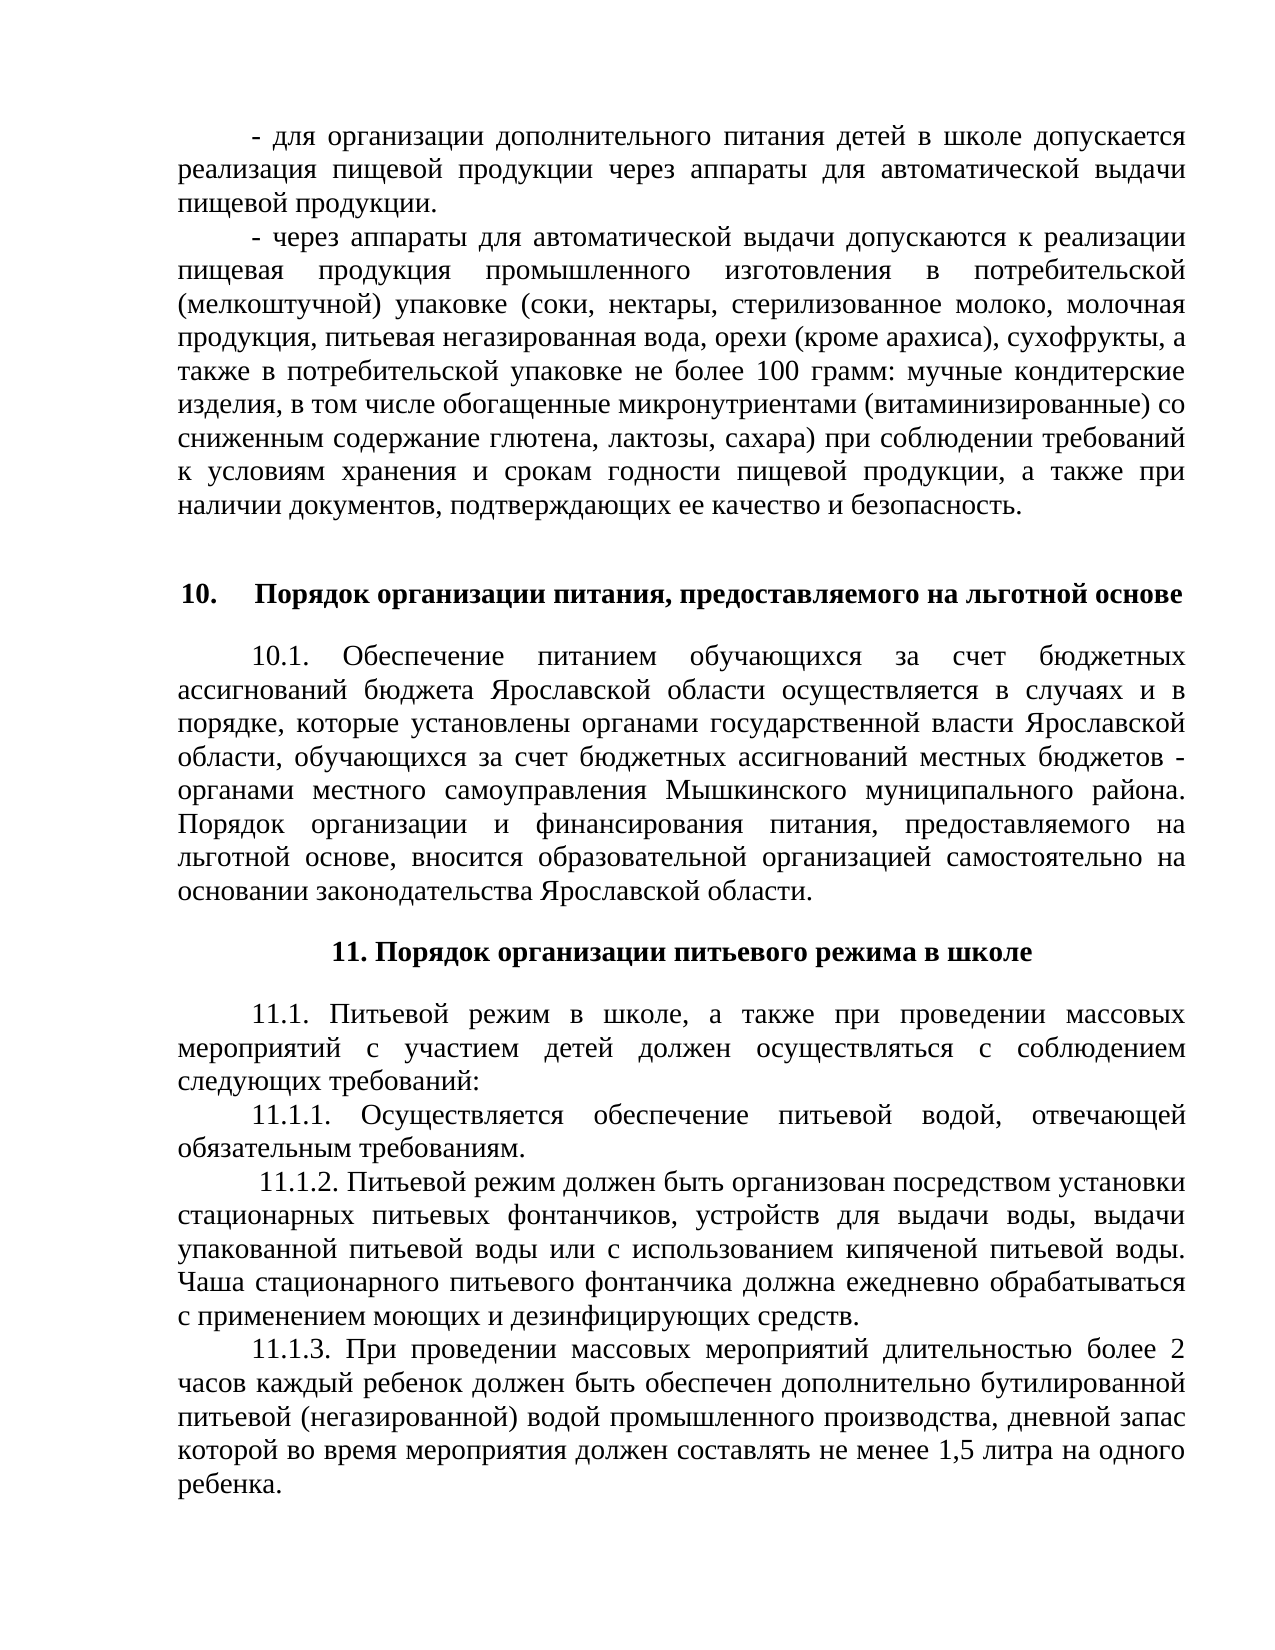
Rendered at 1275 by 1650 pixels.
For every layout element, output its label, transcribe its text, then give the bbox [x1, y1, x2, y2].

text 11. Порядок организации питьевого режима в школе [177, 934, 1186, 968]
text 11.1.1. Осуществляется обеспечение питьевой водой, отвечающей обязательным требованиям. [177, 1097, 1186, 1164]
text - для организации дополнительного питания детей в школе допускается реализация пищевой продукции через аппараты для автоматической выдачи пищевой продукции. [177, 118, 1186, 219]
list Порядок организации питания, предоставляемого на льготной основе [177, 577, 1186, 610]
text 10.1. Обеспечение питанием обучающихся за счет бюджетных ассигнований бюджета Ярославской области осуществляется в случаях и в порядке, которые установлены органами государственной власти Ярославской области, обучающихся за счет бюджетных ассигнований местных бюджетов - органами местного самоуправления Мышкинского муниципального района. Порядок организации и финансирования питания, предоставляемого на льготной основе, вносится образовательной организацией самостоятельно на основании законодательства Ярославской области. [177, 638, 1186, 907]
text 11.1. Питьевой режим в школе, а также при проведении массовых мероприятий с участием детей должен осуществляться с соблюдением следующих требований: [177, 996, 1186, 1097]
text - через аппараты для автоматической выдачи допускаются к реализации пищевая продукция промышленного изготовления в потребительской (мелкоштучной) упаковке (соки, нектары, стерилизованное молоко, молочная продукция, питьевая негазированная вода, орехи (кроме арахиса), сухофрукты, а также в потребительской упаковке не более 100 грамм: мучные кондитерские изделия, в том числе обогащенные микронутриентами (витаминизированные) со сниженным содержание глютена, лактозы, сахара) при соблюдении требований к условиям хранения и срокам годности пищевой продукции, а также при наличии документов, подтверждающих ее качество и безопасность. [177, 219, 1186, 521]
text 11.1.2. Питьевой режим должен быть организован посредством установки стационарных питьевых фонтанчиков, устройств для выдачи воды, выдачи упакованной питьевой воды или с использованием кипяченой питьевой воды. Чаша стационарного питьевого фонтанчика должна ежедневно обрабатываться с применением моющих и дезинфицирующих средств. [177, 1164, 1186, 1332]
text 11.1.3. При проведении массовых мероприятий длительностью более 2 часов каждый ребенок должен быть обеспечен дополнительно бутилированной питьевой (негазированной) водой промышленного производства, дневной запас которой во время мероприятия должен составлять не менее 1,5 литра на одного ребенка. [177, 1332, 1186, 1499]
